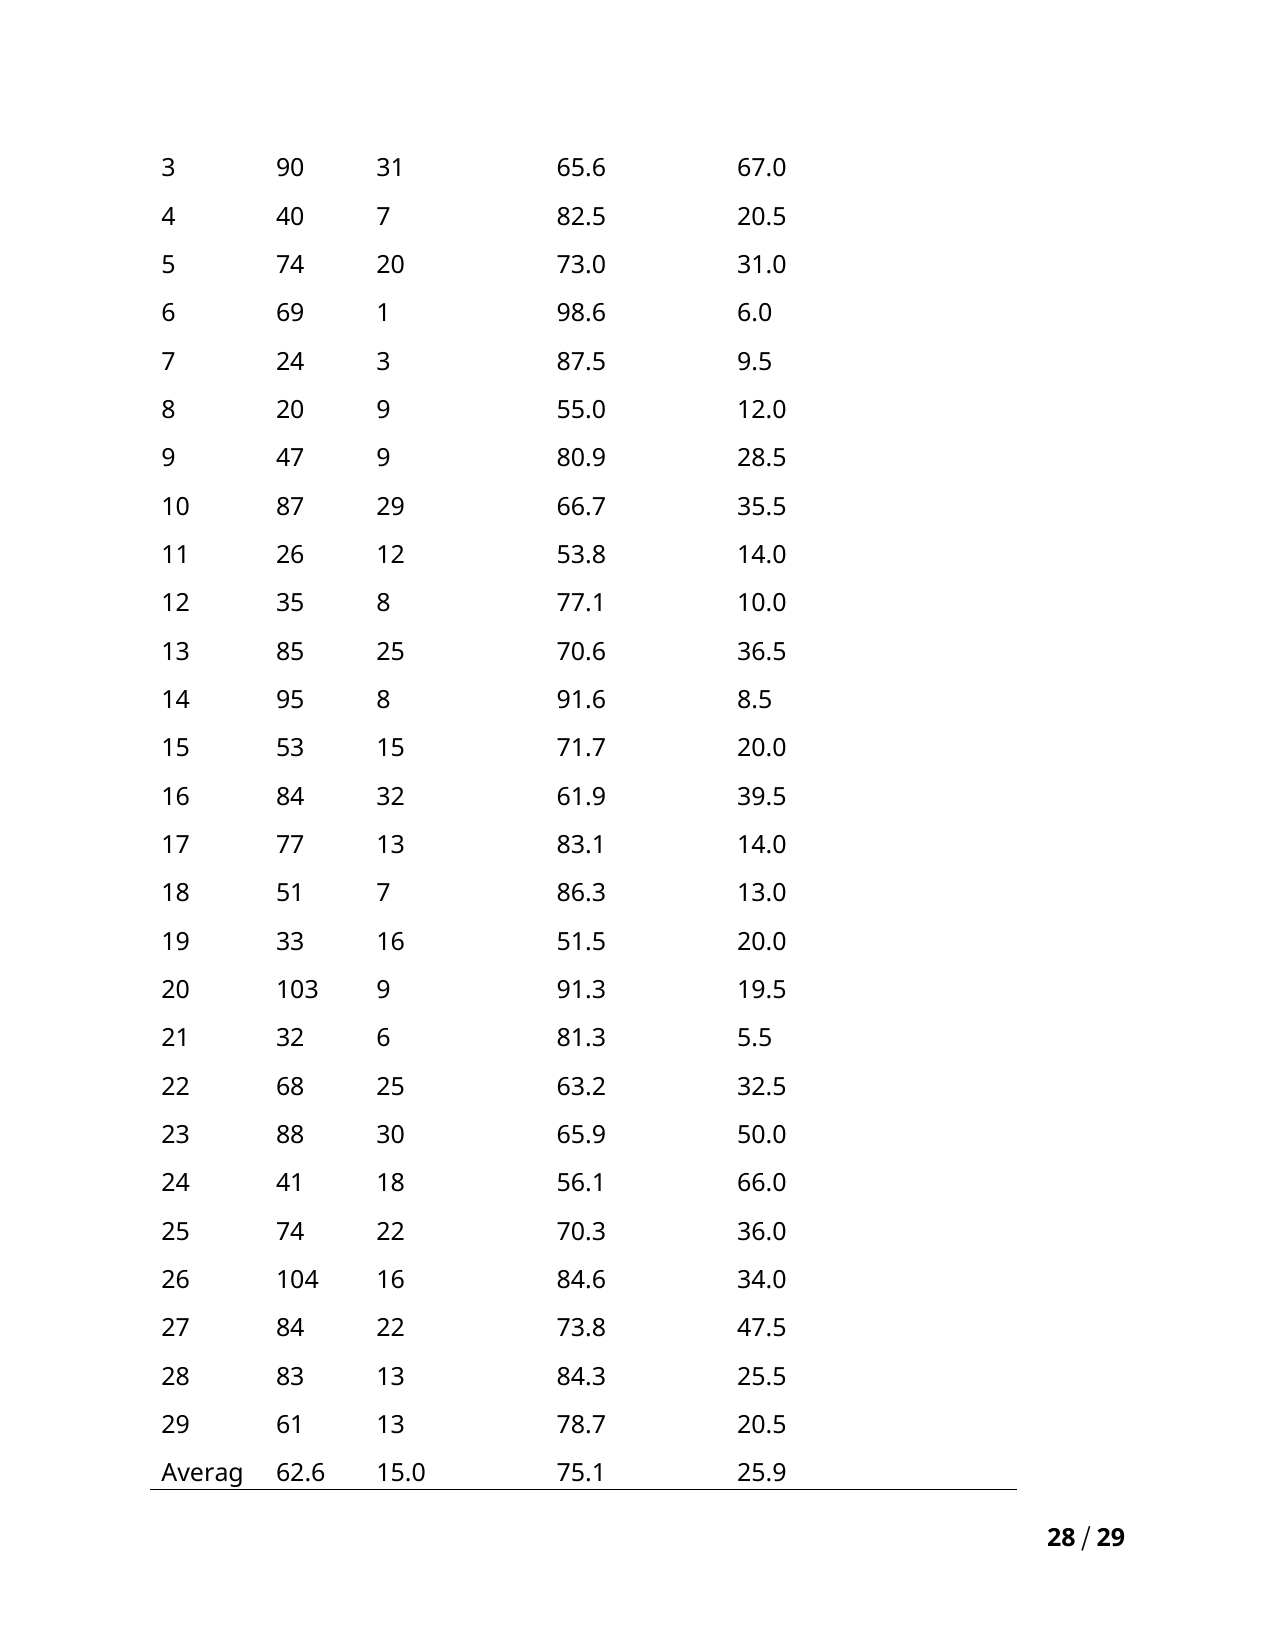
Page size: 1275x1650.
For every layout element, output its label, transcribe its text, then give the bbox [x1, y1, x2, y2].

table_cell 7 [365, 198, 545, 247]
table_cell 25 [365, 1068, 545, 1117]
table_cell 40 [265, 198, 365, 247]
table_cell 65.6 [545, 150, 726, 198]
table_cell Average [150, 1455, 264, 1489]
table_cell 9 [150, 440, 264, 488]
table_cell 5.5 [726, 1020, 1017, 1068]
table_cell 50.0 [726, 1117, 1017, 1165]
table_cell 16 [150, 778, 264, 827]
table_cell 53 [265, 730, 365, 778]
table_cell 8 [365, 585, 545, 633]
table_cell 15 [365, 730, 545, 778]
table_cell 47.5 [726, 1310, 1017, 1358]
table_cell 28 [150, 1358, 264, 1407]
table_cell 16 [365, 1262, 545, 1310]
table_cell 68 [265, 1068, 365, 1117]
table_cell 32.5 [726, 1068, 1017, 1117]
table_cell 77 [265, 827, 365, 875]
table_cell 74 [265, 1213, 365, 1262]
table_cell 73.0 [545, 247, 726, 295]
table_cell 87.5 [545, 343, 726, 392]
table_cell 12 [365, 537, 545, 585]
table_cell 20 [365, 247, 545, 295]
table_cell 3 [365, 343, 545, 392]
table_cell 104 [265, 1262, 365, 1310]
table_cell 85 [265, 633, 365, 682]
table_cell 51.5 [545, 923, 726, 972]
table_cell 41 [265, 1165, 365, 1213]
table_cell 24 [265, 343, 365, 392]
table_cell 24 [150, 1165, 264, 1213]
table_cell 26 [150, 1262, 264, 1310]
table_cell 13 [150, 633, 264, 682]
table_cell 20.0 [726, 730, 1017, 778]
table_cell 84 [265, 1310, 365, 1358]
table_cell 19.5 [726, 972, 1017, 1020]
table_cell 62.6 [265, 1455, 365, 1489]
table_cell 75.1 [545, 1455, 726, 1489]
table_cell 82.5 [545, 198, 726, 247]
table_cell 6.0 [726, 295, 1017, 343]
table_cell 25.9 [726, 1455, 1017, 1489]
table_cell 31.0 [726, 247, 1017, 295]
table_cell 67.0 [726, 150, 1017, 198]
table_cell 84.6 [545, 1262, 726, 1310]
table_cell 14.0 [726, 827, 1017, 875]
table_cell 3 [150, 150, 264, 198]
table_cell 25 [365, 633, 545, 682]
table_cell 21 [150, 1020, 264, 1068]
table_cell 8 [365, 682, 545, 730]
table_cell 78.7 [545, 1407, 726, 1455]
table_cell 29 [150, 1407, 264, 1455]
table_cell 12.0 [726, 392, 1017, 440]
table_cell 7 [150, 343, 264, 392]
table_cell 71.7 [545, 730, 726, 778]
table_cell 9.5 [726, 343, 1017, 392]
table_cell 32 [265, 1020, 365, 1068]
table_cell 70.3 [545, 1213, 726, 1262]
table_cell 36.5 [726, 633, 1017, 682]
table_cell 80.9 [545, 440, 726, 488]
table_cell 13 [365, 1358, 545, 1407]
table_cell 13 [365, 1407, 545, 1455]
table_cell 10.0 [726, 585, 1017, 633]
table_cell 33 [265, 923, 365, 972]
table_cell 22 [365, 1310, 545, 1358]
table_cell 95 [265, 682, 365, 730]
table_cell 30 [365, 1117, 545, 1165]
table_cell 25 [150, 1213, 264, 1262]
table_cell 39.5 [726, 778, 1017, 827]
table_cell 90 [265, 150, 365, 198]
table_cell 61 [265, 1407, 365, 1455]
table_cell 23 [150, 1117, 264, 1165]
table_cell 31 [365, 150, 545, 198]
table_cell 32 [365, 778, 545, 827]
table_cell 70.6 [545, 633, 726, 682]
table_cell 19 [150, 923, 264, 972]
table_cell 36.0 [726, 1213, 1017, 1262]
table_cell 61.9 [545, 778, 726, 827]
table_cell 66.0 [726, 1165, 1017, 1213]
table_cell 91.3 [545, 972, 726, 1020]
table_cell 4 [150, 198, 264, 247]
table_cell 29 [365, 488, 545, 537]
table_cell 88 [265, 1117, 365, 1165]
table_cell 15 [150, 730, 264, 778]
table_cell 18 [150, 875, 264, 923]
table_cell 20.5 [726, 1407, 1017, 1455]
table_cell 22 [365, 1213, 545, 1262]
table_cell 91.6 [545, 682, 726, 730]
table_cell 25.5 [726, 1358, 1017, 1407]
table_cell 35.5 [726, 488, 1017, 537]
table_cell 1 [365, 295, 545, 343]
table_cell 81.3 [545, 1020, 726, 1068]
table_cell 51 [265, 875, 365, 923]
table_cell 83.1 [545, 827, 726, 875]
table_cell 8.5 [726, 682, 1017, 730]
table_cell 74 [265, 247, 365, 295]
table_cell 73.8 [545, 1310, 726, 1358]
table_cell 28.5 [726, 440, 1017, 488]
table_cell 9 [365, 392, 545, 440]
table_cell 20.0 [726, 923, 1017, 972]
table_cell 20 [150, 972, 264, 1020]
table_cell 84 [265, 778, 365, 827]
table_cell 83 [265, 1358, 365, 1407]
table_cell 6 [365, 1020, 545, 1068]
table_cell 12 [150, 585, 264, 633]
table_cell 47 [265, 440, 365, 488]
table_cell 103 [265, 972, 365, 1020]
table_cell 7 [365, 875, 545, 923]
table_cell 17 [150, 827, 264, 875]
table_cell 55.0 [545, 392, 726, 440]
table_cell 69 [265, 295, 365, 343]
table_cell 98.6 [545, 295, 726, 343]
table_cell 9 [365, 440, 545, 488]
table_cell 6 [150, 295, 264, 343]
table_cell 35 [265, 585, 365, 633]
table_cell 11 [150, 537, 264, 585]
table_cell 66.7 [545, 488, 726, 537]
table_cell 87 [265, 488, 365, 537]
table_cell 18 [365, 1165, 545, 1213]
table_cell 15.0 [365, 1455, 545, 1489]
table_cell 14.0 [726, 537, 1017, 585]
table_cell 22 [150, 1068, 264, 1117]
table_cell 65.9 [545, 1117, 726, 1165]
table_cell 86.3 [545, 875, 726, 923]
table_cell 5 [150, 247, 264, 295]
table_cell 16 [365, 923, 545, 972]
table_cell 13.0 [726, 875, 1017, 923]
table_cell 53.8 [545, 537, 726, 585]
table_cell 77.1 [545, 585, 726, 633]
table_cell 27 [150, 1310, 264, 1358]
table_cell 13 [365, 827, 545, 875]
table_cell 84.3 [545, 1358, 726, 1407]
table_cell 56.1 [545, 1165, 726, 1213]
table_cell 14 [150, 682, 264, 730]
table_cell 20.5 [726, 198, 1017, 247]
table_cell 26 [265, 537, 365, 585]
table_cell 9 [365, 972, 545, 1020]
table_cell 20 [265, 392, 365, 440]
table_cell 63.2 [545, 1068, 726, 1117]
table_cell 34.0 [726, 1262, 1017, 1310]
table_cell 8 [150, 392, 264, 440]
table_cell 10 [150, 488, 264, 537]
